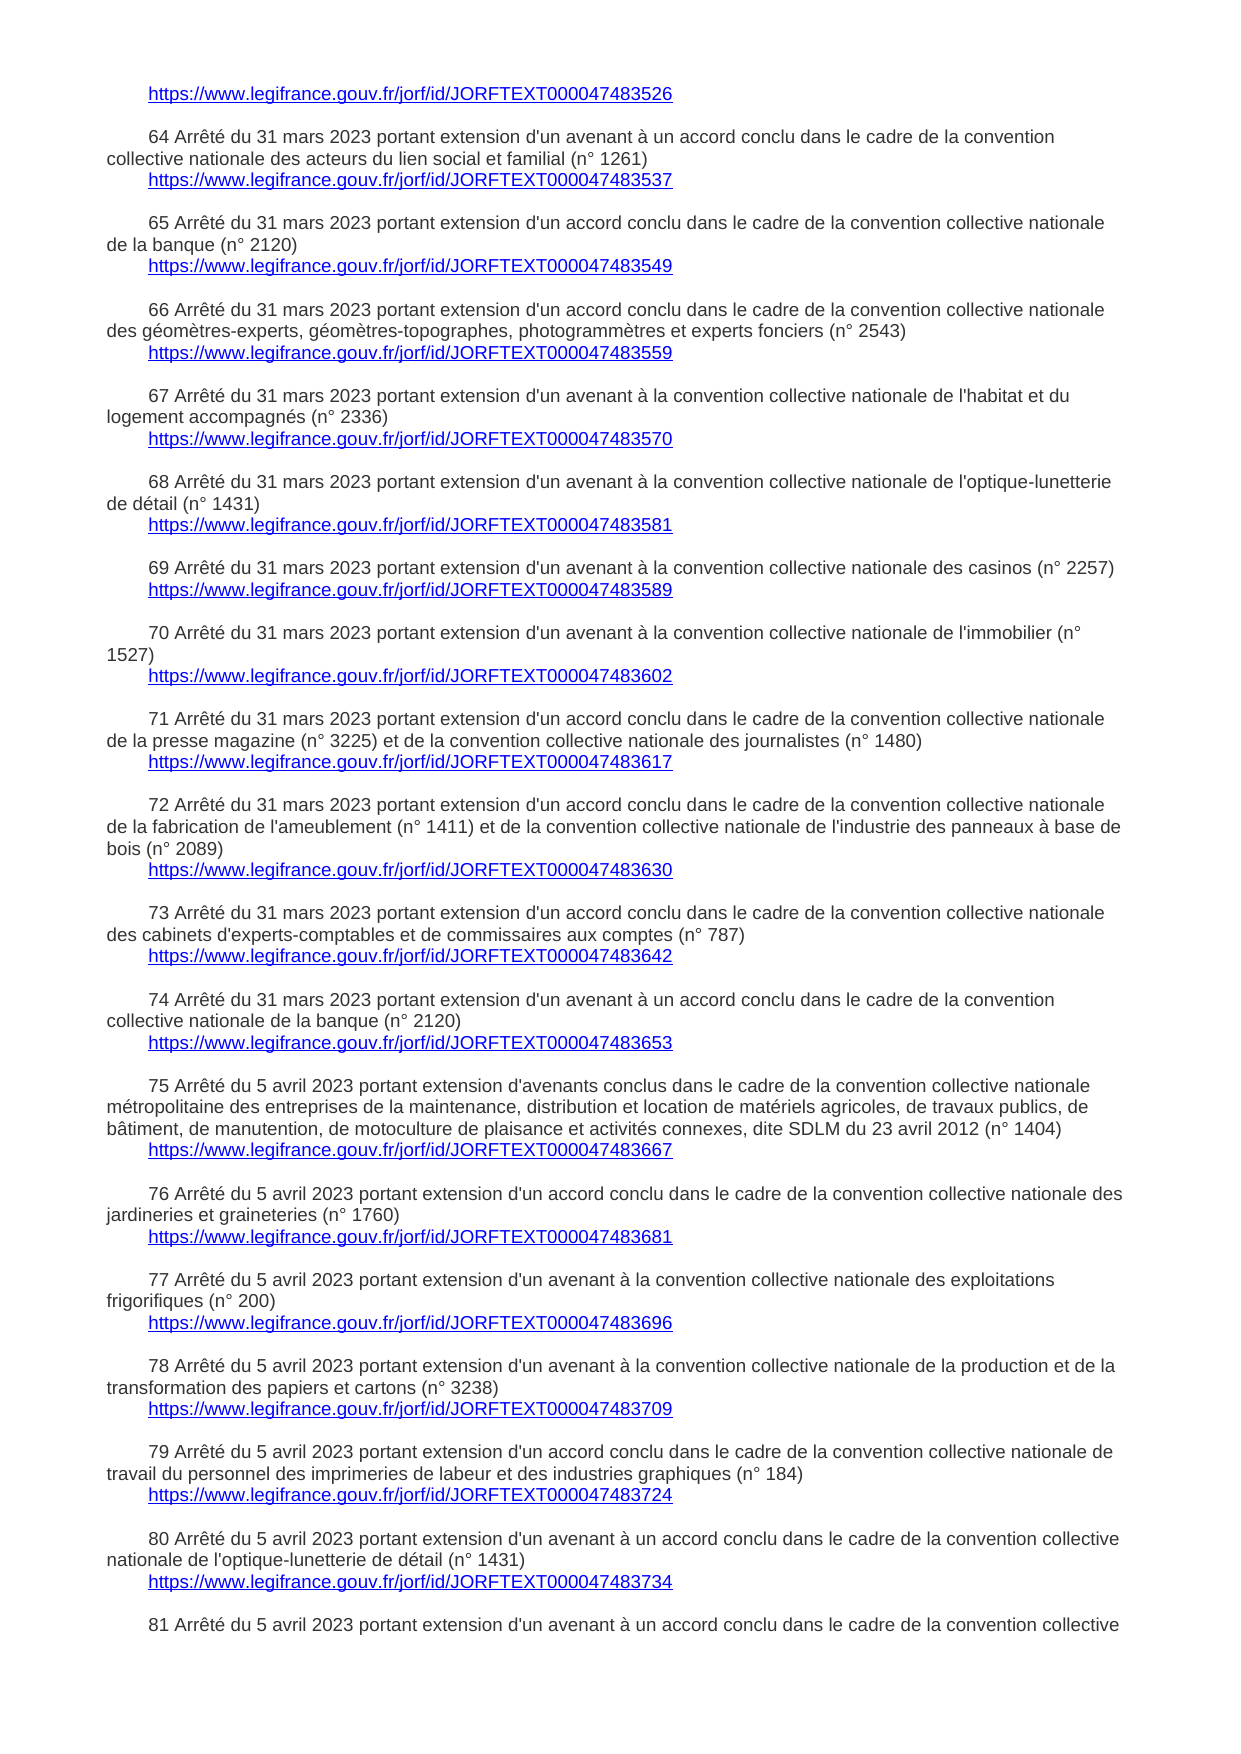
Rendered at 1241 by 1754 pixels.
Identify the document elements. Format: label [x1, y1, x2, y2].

text [106, 83, 1128, 1635]
